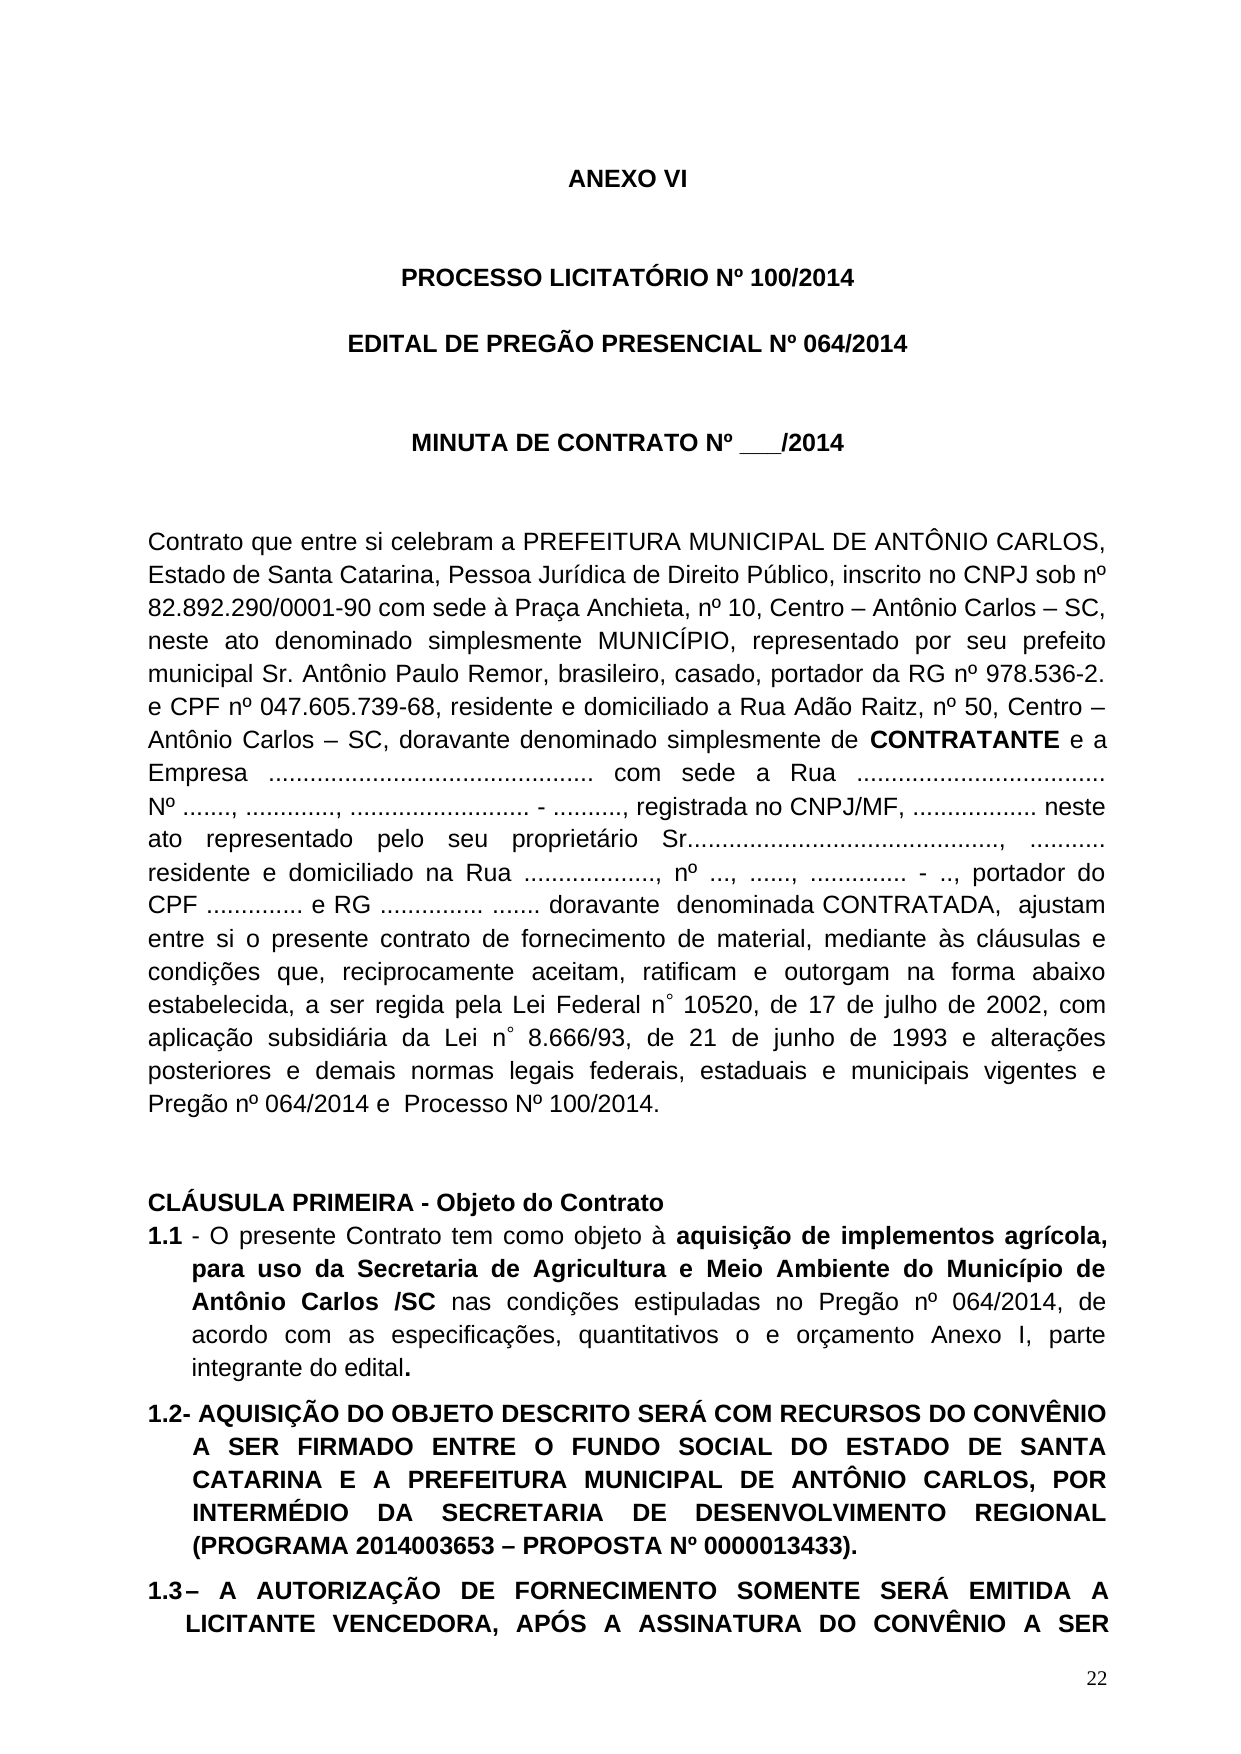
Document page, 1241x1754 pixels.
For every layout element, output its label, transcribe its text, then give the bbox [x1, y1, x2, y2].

text Contrato que entre si celebram a PREFEITURA MUNICIPAL DE ANTÔNIO CARLOS, Estado de Santa Catarina, Pessoa Jurídica de Direito Público, inscrito no CNPJ sob nº 82.892.290/0001-90 com sede à Praça Anchieta, nº 10, Centro – Antônio Carlos – SC, neste ato denominado simplesmente MUNICÍPIO, representado por seu prefeito municipal Sr. Antônio Paulo Remor, brasileiro, casado, portador da RG nº 978.536-2. e CPF nº 047.605.739-68, residente e domiciliado a Rua Adão Raitz, nº 50, Centro – Antônio Carlos – SC, doravante denominado simplesmente de CONTRATANTE e a Empresa ............................................... com sede a Rua .................................... Nº ......., ............., .......................... - .........., registrada no CNPJ/MF, .................. neste ato representado pelo seu proprietário Sr............................................., ........... residente e domiciliado na Rua ..................., nº ..., ......, .............. - .., portador do CPF .............. e RG ............... ....... doravante denominada CONTRATADA, ajustam entre si o presente contrato de fornecimento de material, mediante às cláusulas e condições que, reciprocamente aceitam, ratificam e outorgam na forma abaixo estabelecida, a ser regida pela Lei Federal n 10520, de 17 de julho de 2002, com aplicação subsidiária da Lei n 8.666/93, de 21 de junho de 1993 e alterações posteriores e demais normas legais federais, estaduais e municipais vigentes e Pregão nº 064/2014 e Processo Nº 100/2014. [148, 527, 1107, 1118]
subtitle ANEXO VI [148, 164, 1107, 193]
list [148, 1576, 1110, 1638]
list - O presente Contrato tem como objeto à aquisição de implementos agrícola, para uso da Secretaria de Agricultura e Meio Ambiente do Município de Antônio Carlos /SC nas condições estipuladas no Pregão nº 064/2014, de acordo com as especificações, quantitativos o e orçamento Anexo I, parte integrante do edital. [148, 1221, 1107, 1382]
text 1.2- AQUISIÇÃO DO OBJETO DESCRITO SERÁ COM RECURSOS DO CONVÊNIO A SER FIRMADO ENTRE O FUNDO SOCIAL DO ESTADO DE SANTA CATARINA E A PREFEITURA MUNICIPAL DE ANTÔNIO CARLOS, POR INTERMÉDIO DA SECRETARIA DE DESENVOLVIMENTO REGIONAL (PROGRAMA 2014003653 – PROPOSTA Nº 0000013433). [148, 1398, 1107, 1559]
subtitle EDITAL DE PREGÃO PRESENCIAL Nº 064/2014 [148, 329, 1107, 358]
subtitle MINUTA DE CONTRATO Nº ___/2014 [148, 428, 1107, 457]
text CLÁUSULA PRIMEIRA - Objeto do Contrato [148, 1188, 1110, 1217]
text PROCESSO LICITATÓRIO Nº 100/2014 [148, 263, 1107, 292]
